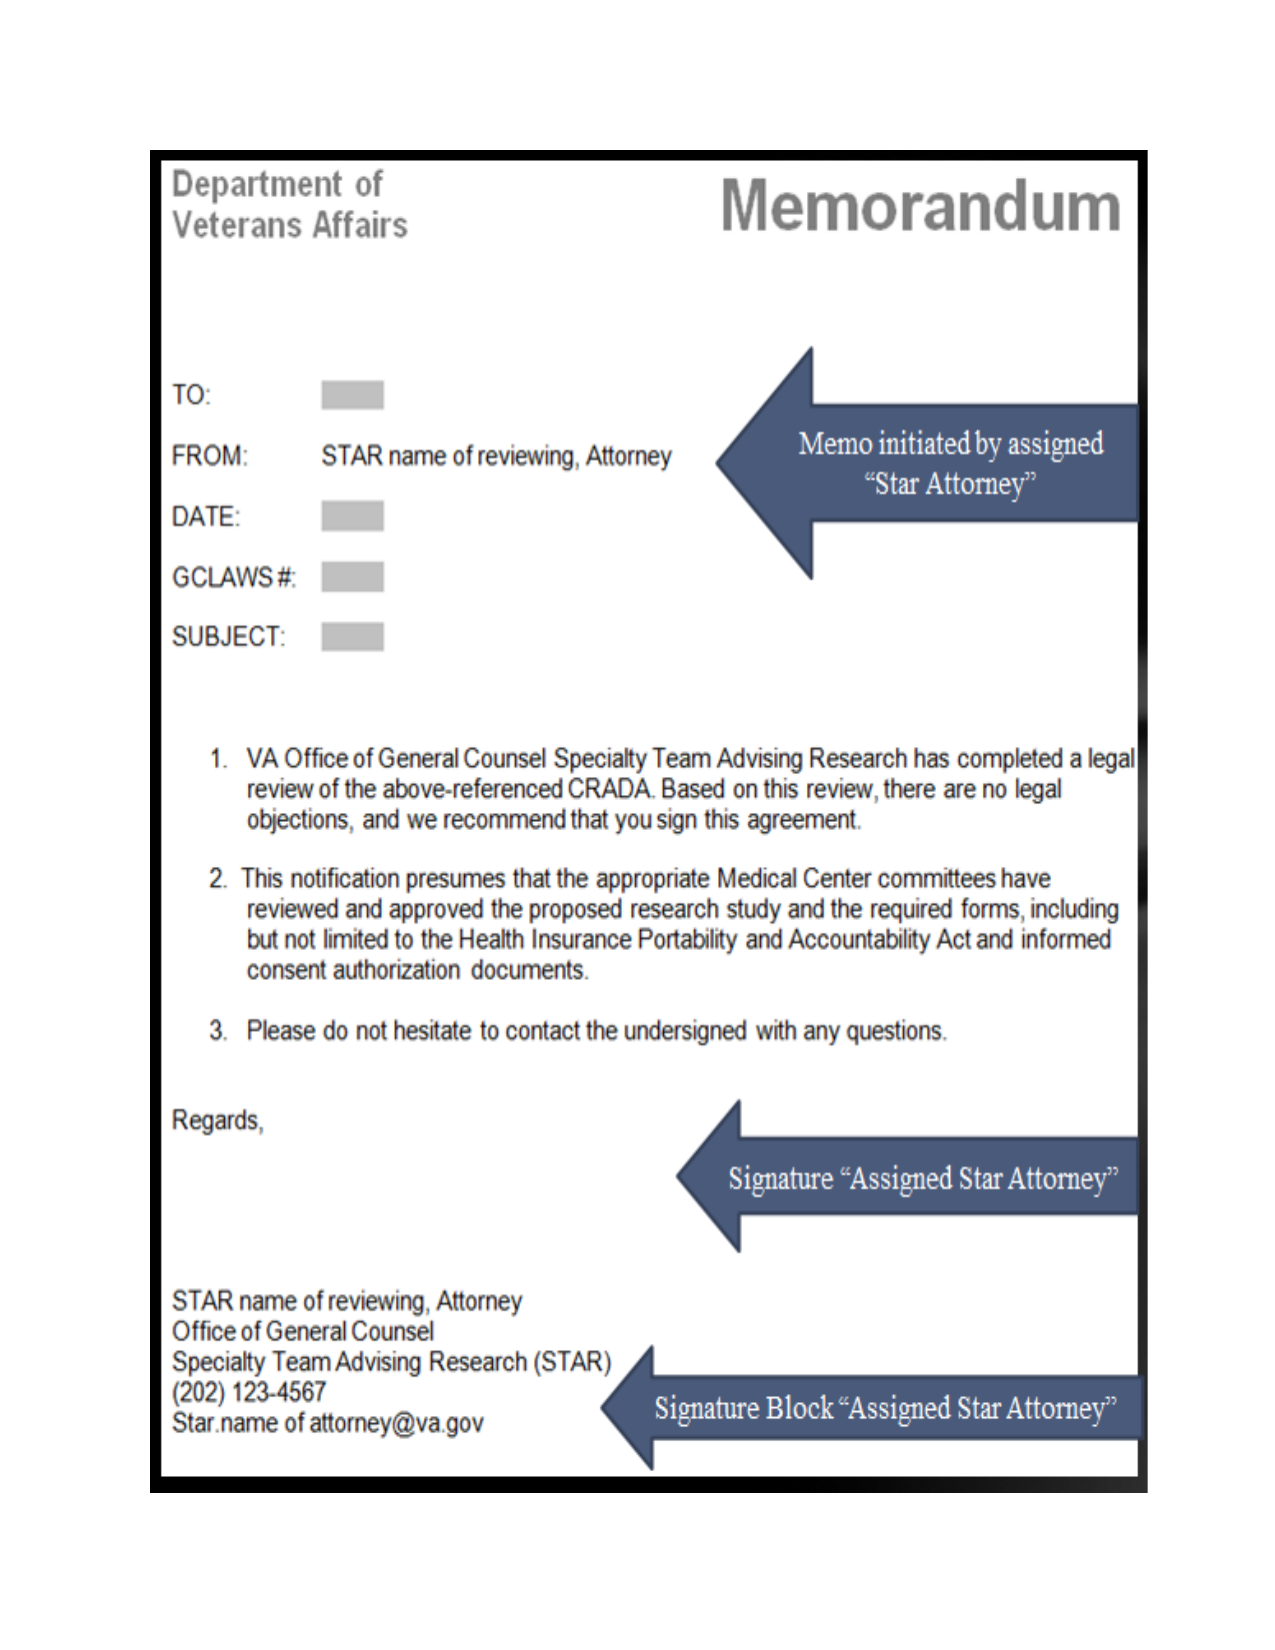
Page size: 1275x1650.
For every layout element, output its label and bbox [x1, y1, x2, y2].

picture [150, 150, 1148, 1493]
